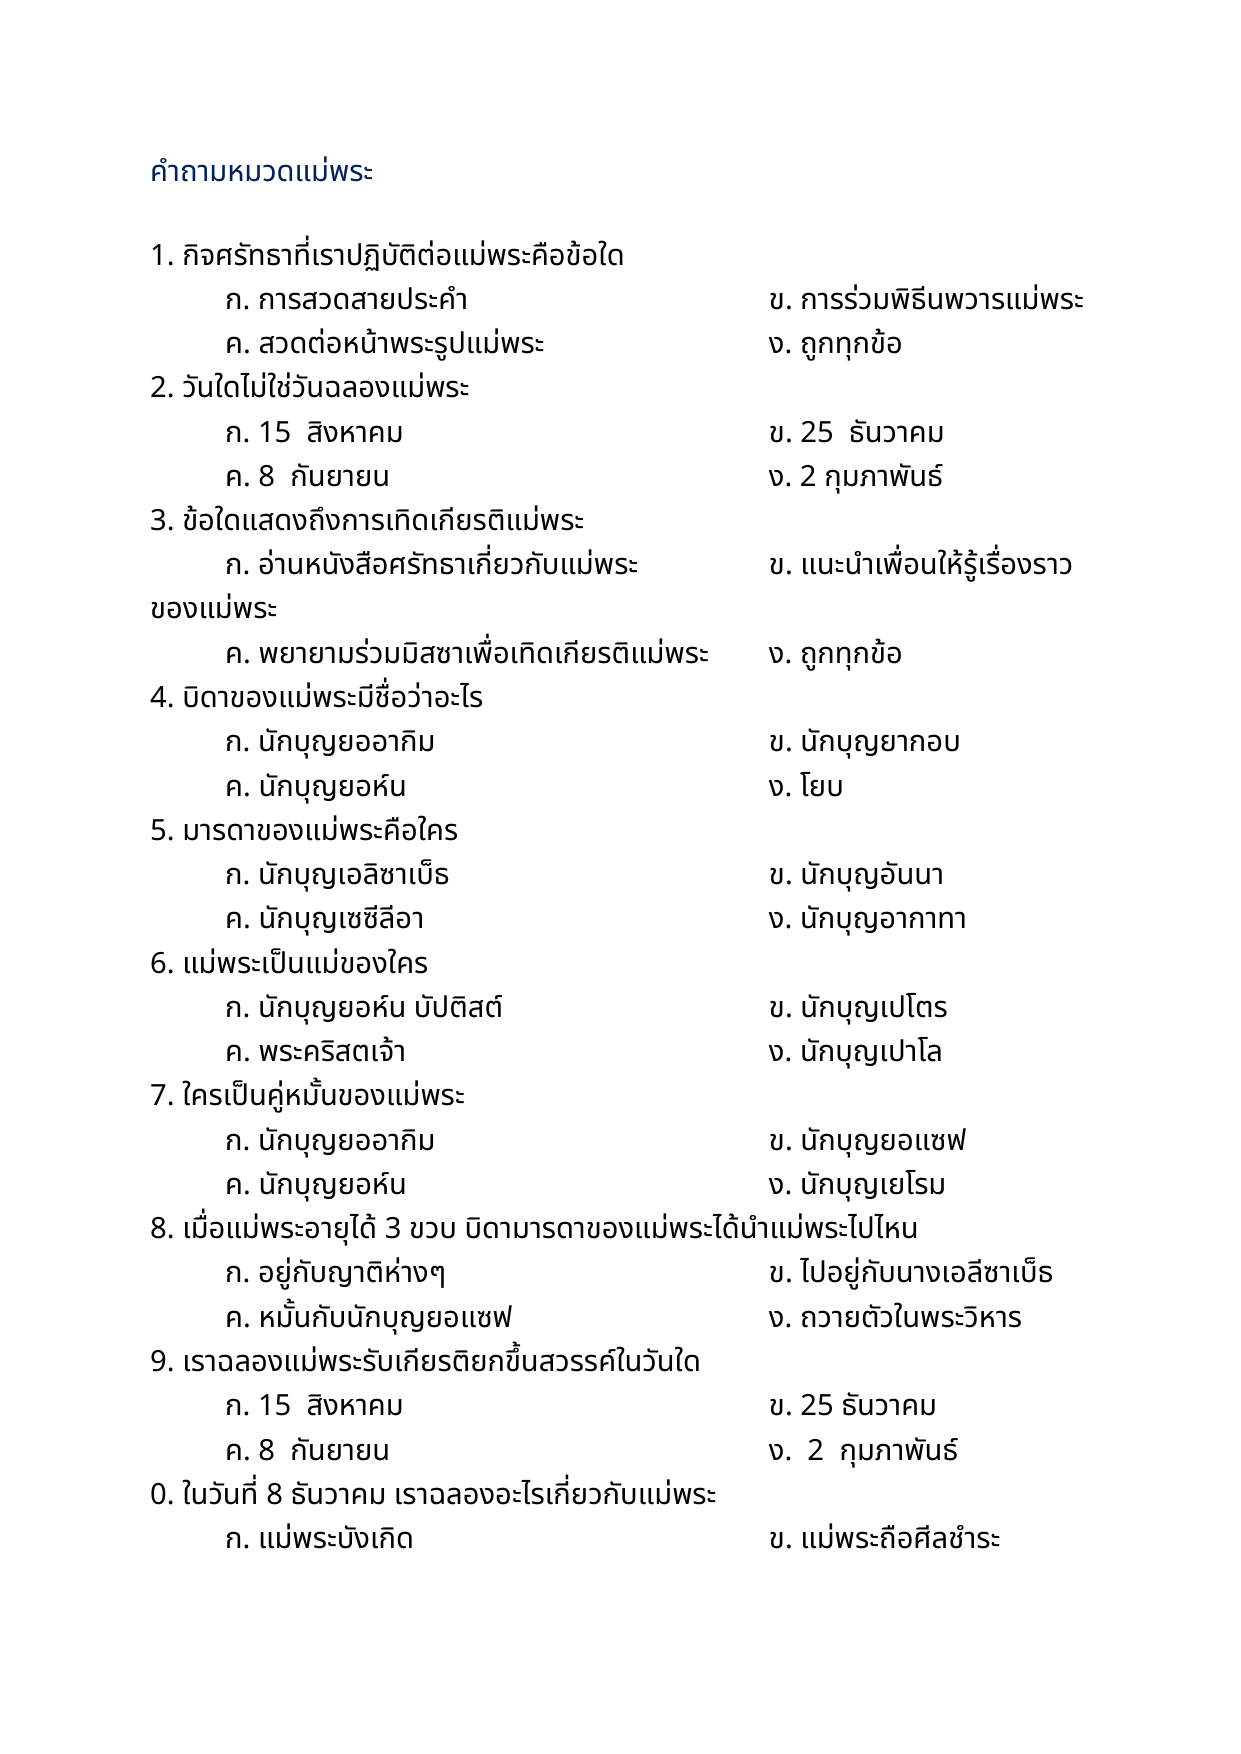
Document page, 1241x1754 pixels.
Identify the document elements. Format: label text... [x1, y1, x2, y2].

text ค. 8 กันยายน ง. 2 กุมภาพันธ์ [150, 455, 1090, 499]
text ค. นักบุญยอห์น ง. โยบ [150, 765, 1090, 809]
text ค. นักบุญยอห์น ง. นักบุญเยโรม [150, 1163, 1090, 1207]
text 8. เมื่อแม่พระอายุได้ 3 ขวบ บิดามารดาของแม่พระได้นำแม่พระไปไหน [150, 1207, 1090, 1252]
text ค. นักบุญเซซีลีอา ง. นักบุญอากาทา [150, 898, 1090, 942]
text 0. ในวันที่ 8 ธันวาคม เราฉลองอะไรเกี่ยวกับแม่พระ [150, 1473, 1090, 1517]
text ก. แม่พระบังเกิด ข. แม่พระถือศีลชำระ [150, 1517, 1090, 1562]
text ก. อ่านหนังสือศรัทธาเกี่ยวกับแม่พระ ข. แนะนำเพื่อนให้รู้เรื่องราวของแม่พระ [150, 544, 1090, 632]
text ก. 15 สิงหาคม ข. 25 ธันวาคม [150, 1384, 1090, 1429]
text ค. พระคริสตเจ้า ง. นักบุญเปาโล [150, 1030, 1090, 1075]
text 2. วันใดไม่ใช่วันฉลองแม่พระ [150, 367, 1090, 411]
text 3. ข้อใดแสดงถึงการเทิดเกียรติแม่พระ [150, 499, 1090, 544]
text 4. บิดาของแม่พระมีชื่อว่าอะไร [150, 676, 1090, 721]
text 7. ใครเป็นคู่หมั้นของแม่พระ [150, 1075, 1090, 1119]
text 1. กิจศรัทธาที่เราปฏิบัติต่อแม่พระคือข้อใด [150, 234, 1090, 278]
text 9. เราฉลองแม่พระรับเกียรติยกขึ้นสวรรค์ในวันใด [150, 1340, 1090, 1384]
text ค. 8 กันยายน ง. 2 กุมภาพันธ์ [150, 1429, 1090, 1473]
text ก. การสวดสายประคำ ข. การร่วมพิธีนพวารแม่พระ [150, 278, 1090, 322]
text ค. พยายามร่วมมิสซาเพื่อเทิดเกียรติแม่พระ ง. ถูกทุกข้อ [150, 632, 1090, 676]
text 5. มารดาของแม่พระคือใคร [150, 809, 1090, 853]
text คำถามหมวดแม่พระ [150, 150, 1090, 194]
text ค. หมั้นกับนักบุญยอแซฟ ง. ถวายตัวในพระวิหาร [150, 1296, 1090, 1340]
text ก. นักบุญยอห์น บัปติสต์ ข. นักบุญเปโตร [150, 986, 1090, 1030]
text ก. 15 สิงหาคม ข. 25 ธันวาคม [150, 411, 1090, 455]
text ค. สวดต่อหน้าพระรูปแม่พระ ง. ถูกทุกข้อ [150, 322, 1090, 367]
text 6. แม่พระเป็นแม่ของใคร [150, 942, 1090, 986]
text ก. นักบุญยออากิม ข. นักบุญยอแซฟ [150, 1119, 1090, 1163]
text ก. นักบุญเอลิซาเบ็ธ ข. นักบุญอันนา [150, 853, 1090, 898]
text ก. นักบุญยออากิม ข. นักบุญยากอบ [150, 721, 1090, 765]
text ก. อยู่กับญาติห่างๆ ข. ไปอยู่กับนางเอลีซาเบ็ธ [150, 1252, 1090, 1296]
